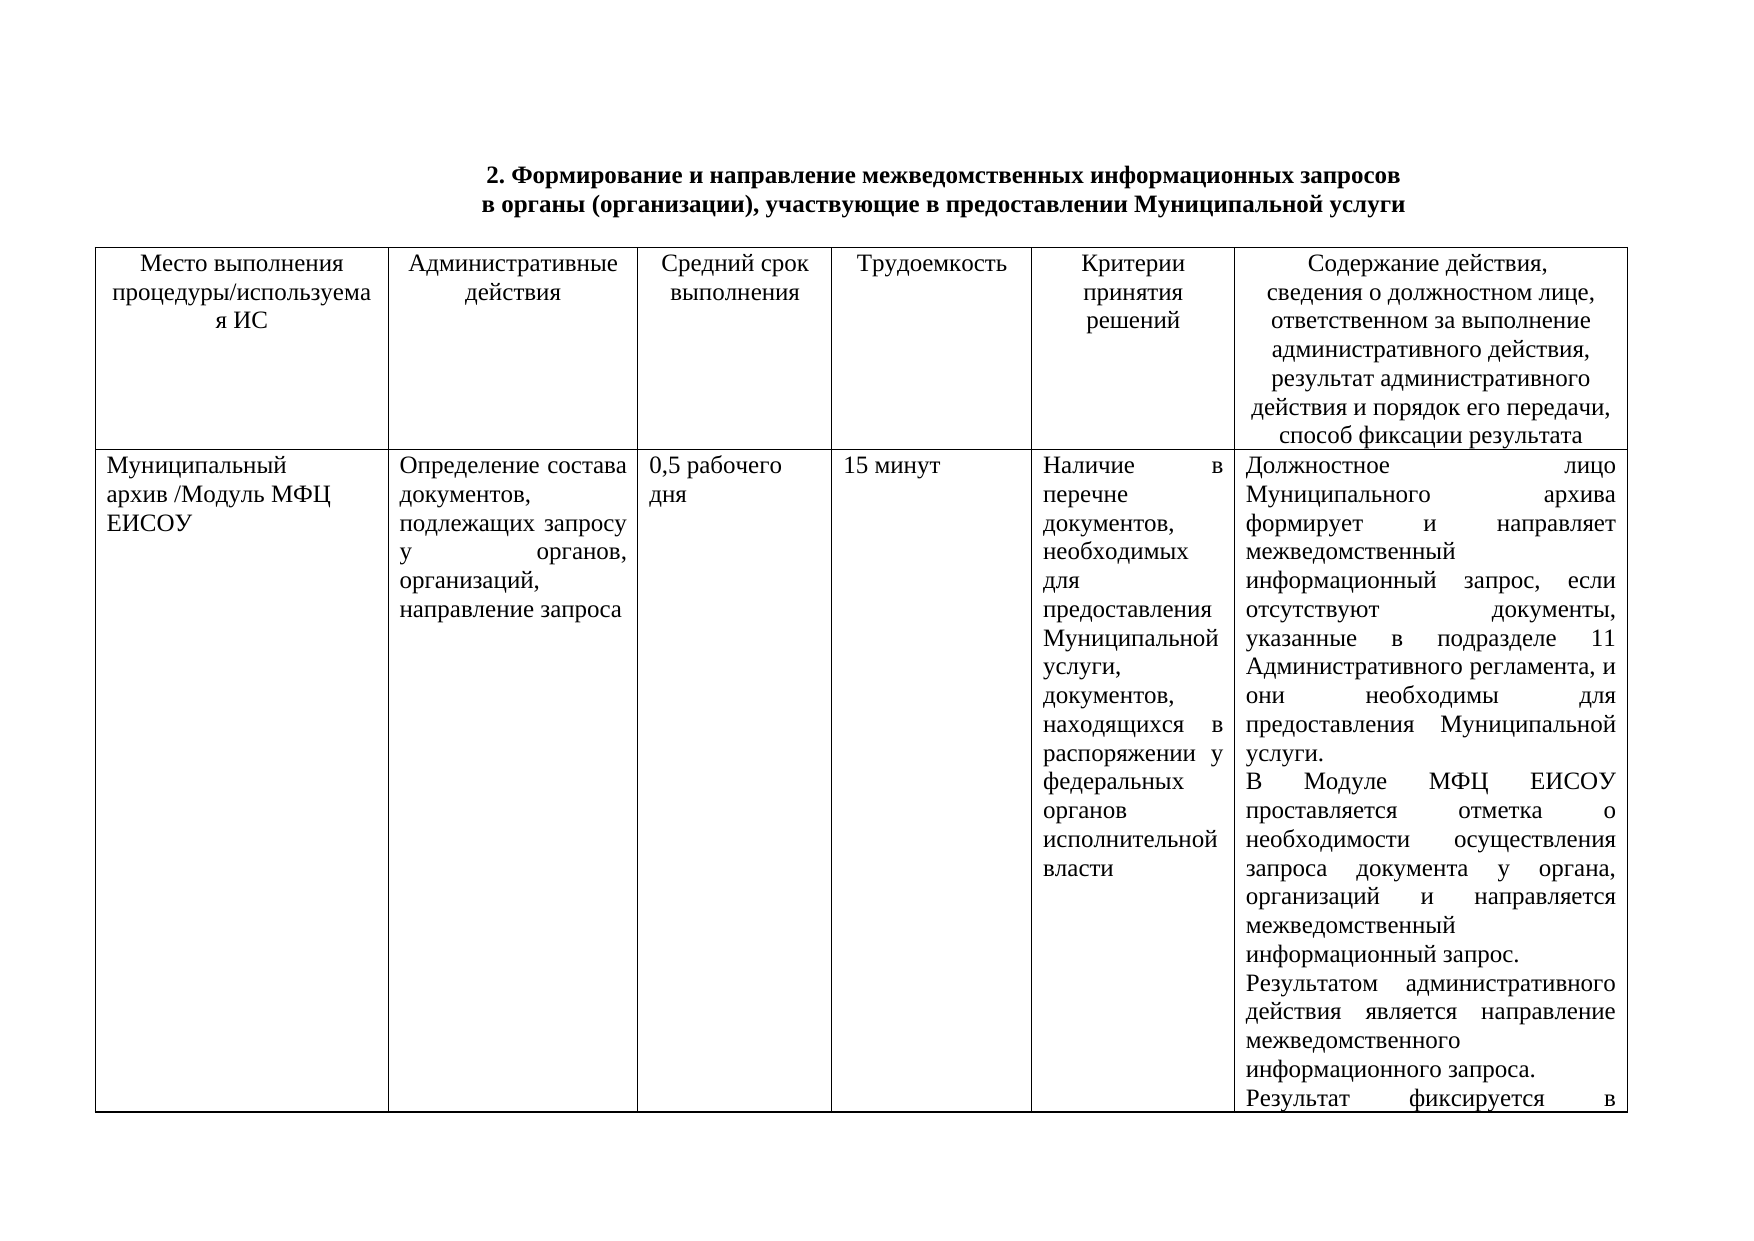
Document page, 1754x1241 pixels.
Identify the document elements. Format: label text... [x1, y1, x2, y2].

table_header Содержание действия, сведения о должностном лице, ответственном за выполнение административного действия, результат административного действия и порядок его передачи, способ фиксации результата [1235, 248, 1627, 449]
text 2. Формирование и направление межведомственных информационных запросов [118, 161, 1695, 189]
text в органы (организации), участвующие в предоставлении Муниципальной услуги [118, 189, 1695, 218]
table_cell Определение состава документов, подлежащих запросу у органов, организаций, направление запроса [389, 450, 637, 1111]
table_cell 0,5 рабочего дня [638, 450, 831, 1111]
table_header Административные действия [389, 248, 637, 449]
table_header Критерии принятия решений [1032, 248, 1234, 449]
table_cell 15 минут [832, 450, 1031, 1111]
table_cell Муниципальный архив /Модуль МФЦ ЕИСОУ [96, 450, 388, 1111]
table_header Трудоемкость [832, 248, 1031, 449]
table_header Место выполнения процедуры/используемая ИС [96, 248, 388, 449]
table_header Средний срок выполнения [638, 248, 831, 449]
